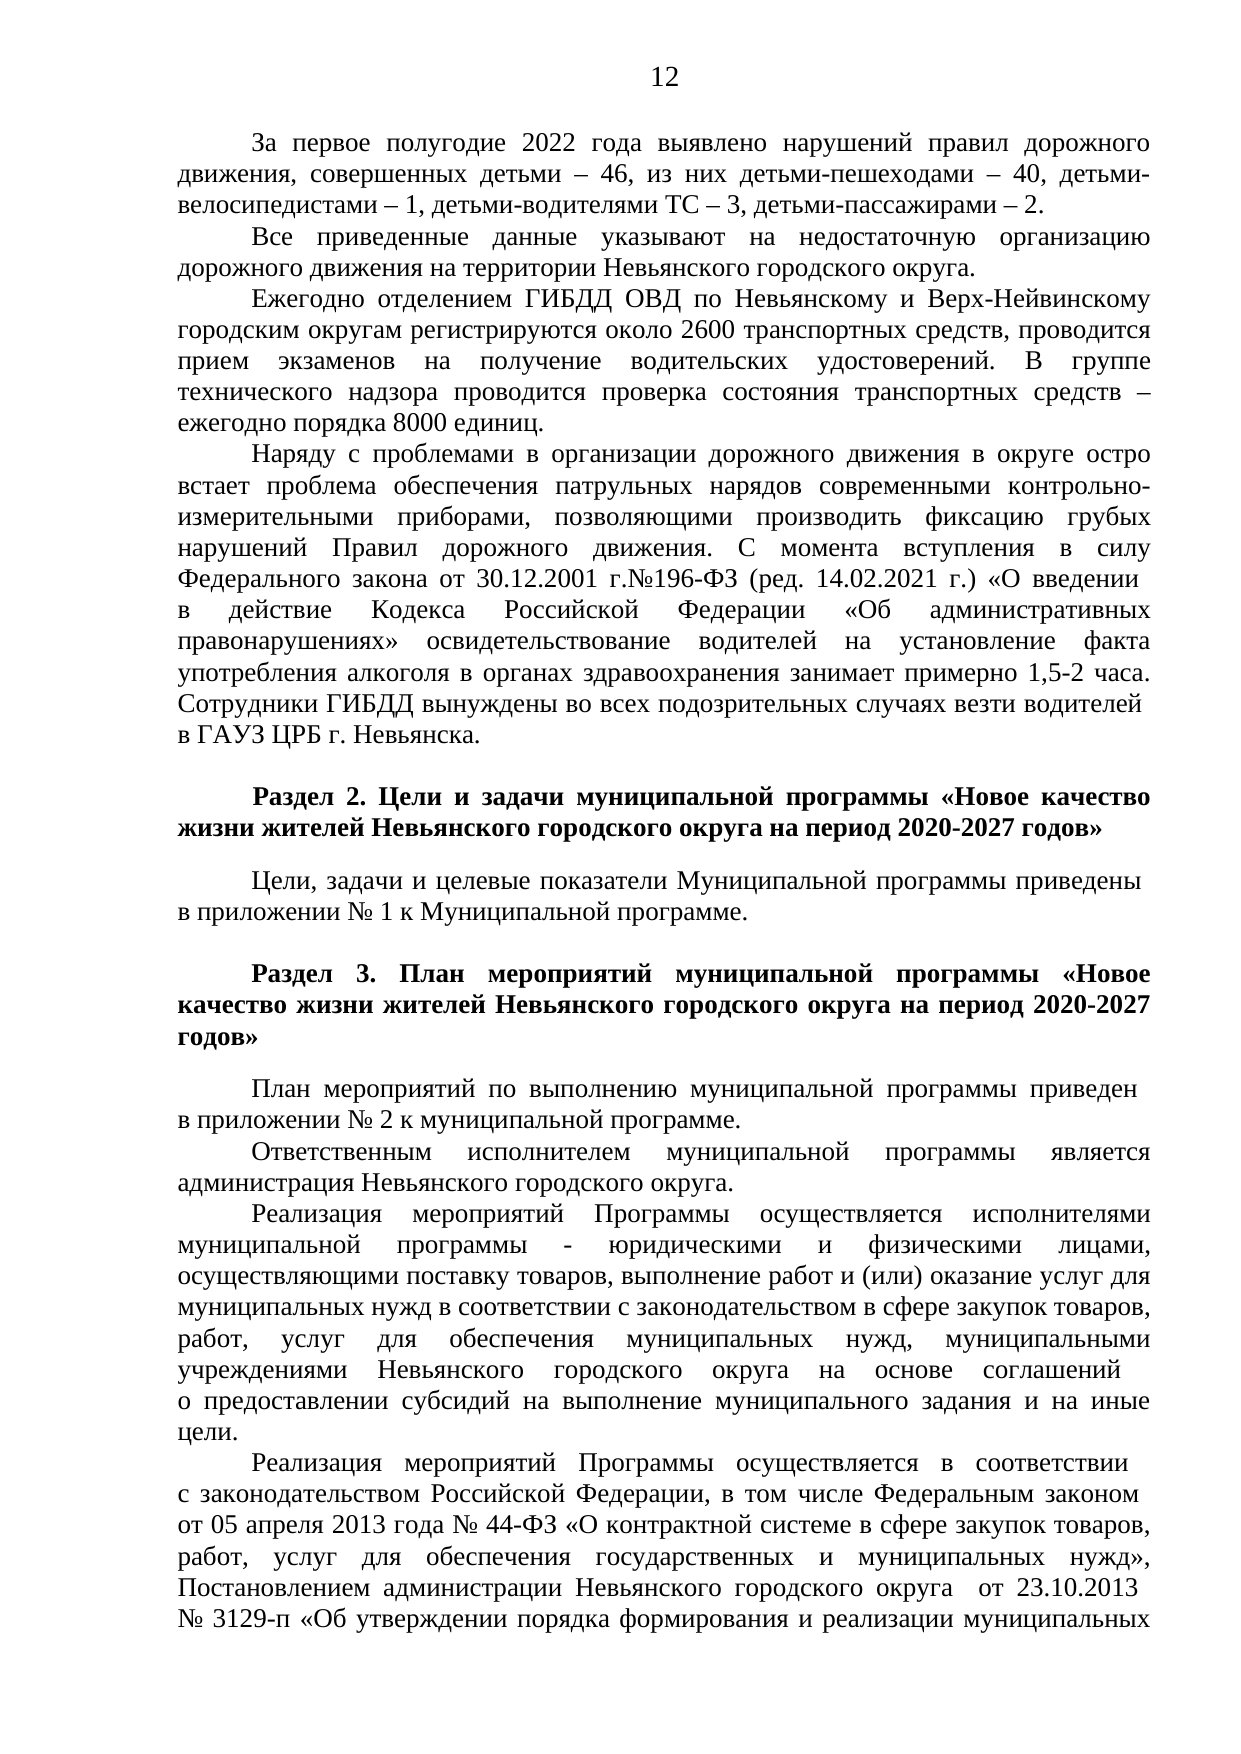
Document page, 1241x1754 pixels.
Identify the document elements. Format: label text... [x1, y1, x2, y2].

text Цели, задачи и целевые показатели Муниципальной программы приведены в приложении № 1 к Муниципальной программе. [177, 864, 1152, 926]
text Ответственным исполнителем муниципальной программы является администрация Невьянского городского округа. [177, 1135, 1152, 1197]
text Наряду с проблемами в организации дорожного движения в округе остро встает проблема обеспечения патрульных нарядов современными контрольно-измерительными приборами, позволяющими производить фиксацию грубых нарушений Правил дорожного движения. С момента вступления в силу Федерального закона от 30.12.2001 г.№196-ФЗ (ред. 14.02.2021 г.) «О введении в действие Кодекса Российской Федерации «Об административных правонарушениях» освидетельствование водителей на установление факта употребления алкоголя в органах здравоохранения занимает примерно 1,5-2 часа. Сотрудники ГИБДД вынуждены во всех подозрительных случаях везти водителей в ГАУЗ ЦРБ г. Невьянска. [177, 438, 1152, 749]
text Реализация мероприятий Программы осуществляется исполнителями муниципальной программы - юридическими и физическими лицами, осуществляющими поставку товаров, выполнение работ и (или) оказание услуг для муниципальных нужд в соответствии с законодательством в сфере закупок товаров, работ, услуг для обеспечения муниципальных нужд, муниципальными учреждениями Невьянского городского округа на основе соглашений о предоставлении субсидий на выполнение муниципального задания и на иные цели. [177, 1197, 1152, 1446]
text Ежегодно отделением ГИБДД ОВД по Невьянскому и Верх-Нейвинскому городским округам регистрируются около 2600 транспортных средств, проводится прием экзаменов на получение водительских удостоверений. В группе технического надзора проводится проверка состояния транспортных средств – ежегодно порядка 8000 единиц. [177, 282, 1152, 438]
text План мероприятий по выполнению муниципальной программы приведен в приложении № 2 к муниципальной программе. [177, 1072, 1152, 1135]
text За первое полугодие 2022 года выявлено нарушений правил дорожного движения, совершенных детьми – 46, из них детьми-пешеходами – 40, детьми-велосипедистами – 1, детьми-водителями ТС – 3, детьми-пассажирами – 2. [177, 126, 1152, 219]
text Раздел 3. План мероприятий муниципальной программы «Новое качество жизни жителей Невьянского городского округа на период 2020-2027 годов» [177, 957, 1152, 1051]
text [177, 1446, 1152, 1633]
text Раздел 2. Цели и задачи муниципальной программы «Новое качество жизни жителей Невьянского городского округа на период 2020-2027 годов» [177, 780, 1152, 842]
text Все приведенные данные указывают на недостаточную организацию дорожного движения на территории Невьянского городского округа. [177, 219, 1152, 282]
